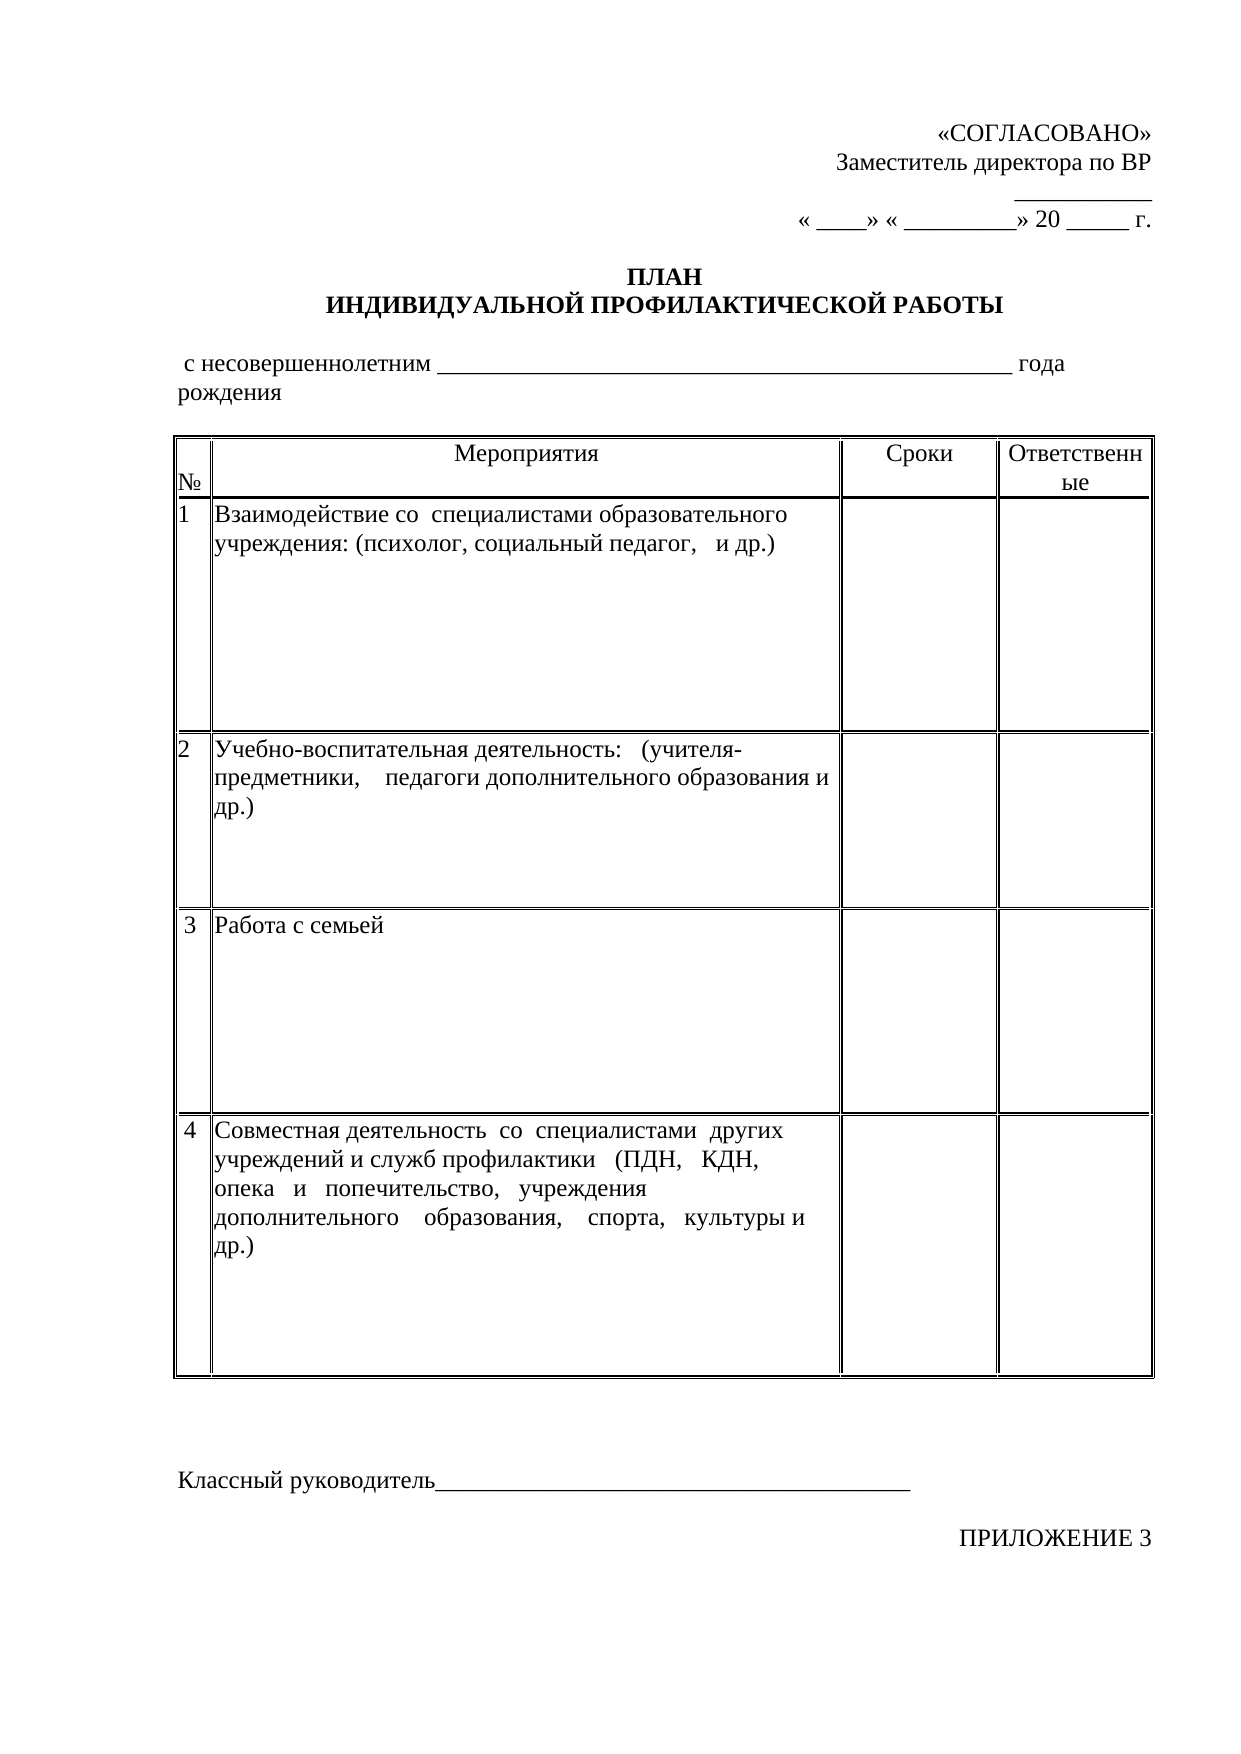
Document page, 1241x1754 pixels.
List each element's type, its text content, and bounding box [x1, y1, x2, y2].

table_cell [843, 734, 996, 907]
table_header Мероприятия [212, 437, 841, 496]
text «СОГЛАСОВАНО» [177, 118, 1152, 147]
table_header № [177, 439, 212, 496]
table_header Сроки [841, 437, 998, 496]
text ПРИЛОЖЕНИЕ 3 [177, 1523, 1152, 1552]
table_cell 4 [177, 1112, 212, 1375]
table_cell [1000, 496, 1151, 730]
table_cell 3 [175, 907, 212, 1112]
text « ____» « _________» 20 _____ г. [177, 204, 1152, 233]
table_cell Взаимодействие со специалистами образовательного учреждения: (психолог, социальный педагог, и др.) [213, 499, 839, 730]
text ___________ [177, 176, 1152, 204]
text ИНДИВИДУАЛЬНОЙ ПРОФИЛАКТИЧЕСКОЙ РАБОТЫ [177, 291, 1152, 319]
text с несовершеннолетним ______________________________________________ года рождения [177, 348, 1152, 406]
table_header Ответственные [998, 439, 1151, 496]
table_cell Совместная деятельность со специалистами других учреждений и служб профилактики (ПДН, КДН, опека и попечительство, учреждения дополнительного образования, спорта, культуры и др.) [212, 1112, 841, 1375]
table_cell [998, 1112, 1152, 1375]
table_cell [841, 1112, 998, 1375]
table_cell [843, 499, 996, 730]
text ПЛАН [177, 262, 1152, 291]
table_cell 2 [177, 730, 210, 907]
table_cell Учебно-воспитательная деятельность: (учителя-предметники, педагоги дополнительного образования и др.) [213, 734, 839, 907]
table_cell [998, 907, 1153, 1112]
text Заместитель директора по ВР [177, 147, 1152, 176]
table_cell Работа с семьей [213, 910, 839, 1112]
table_cell 1 [177, 496, 210, 730]
table_cell [843, 910, 996, 1112]
table_cell [1000, 730, 1152, 907]
text Классный руководитель______________________________________ [177, 1465, 1152, 1494]
